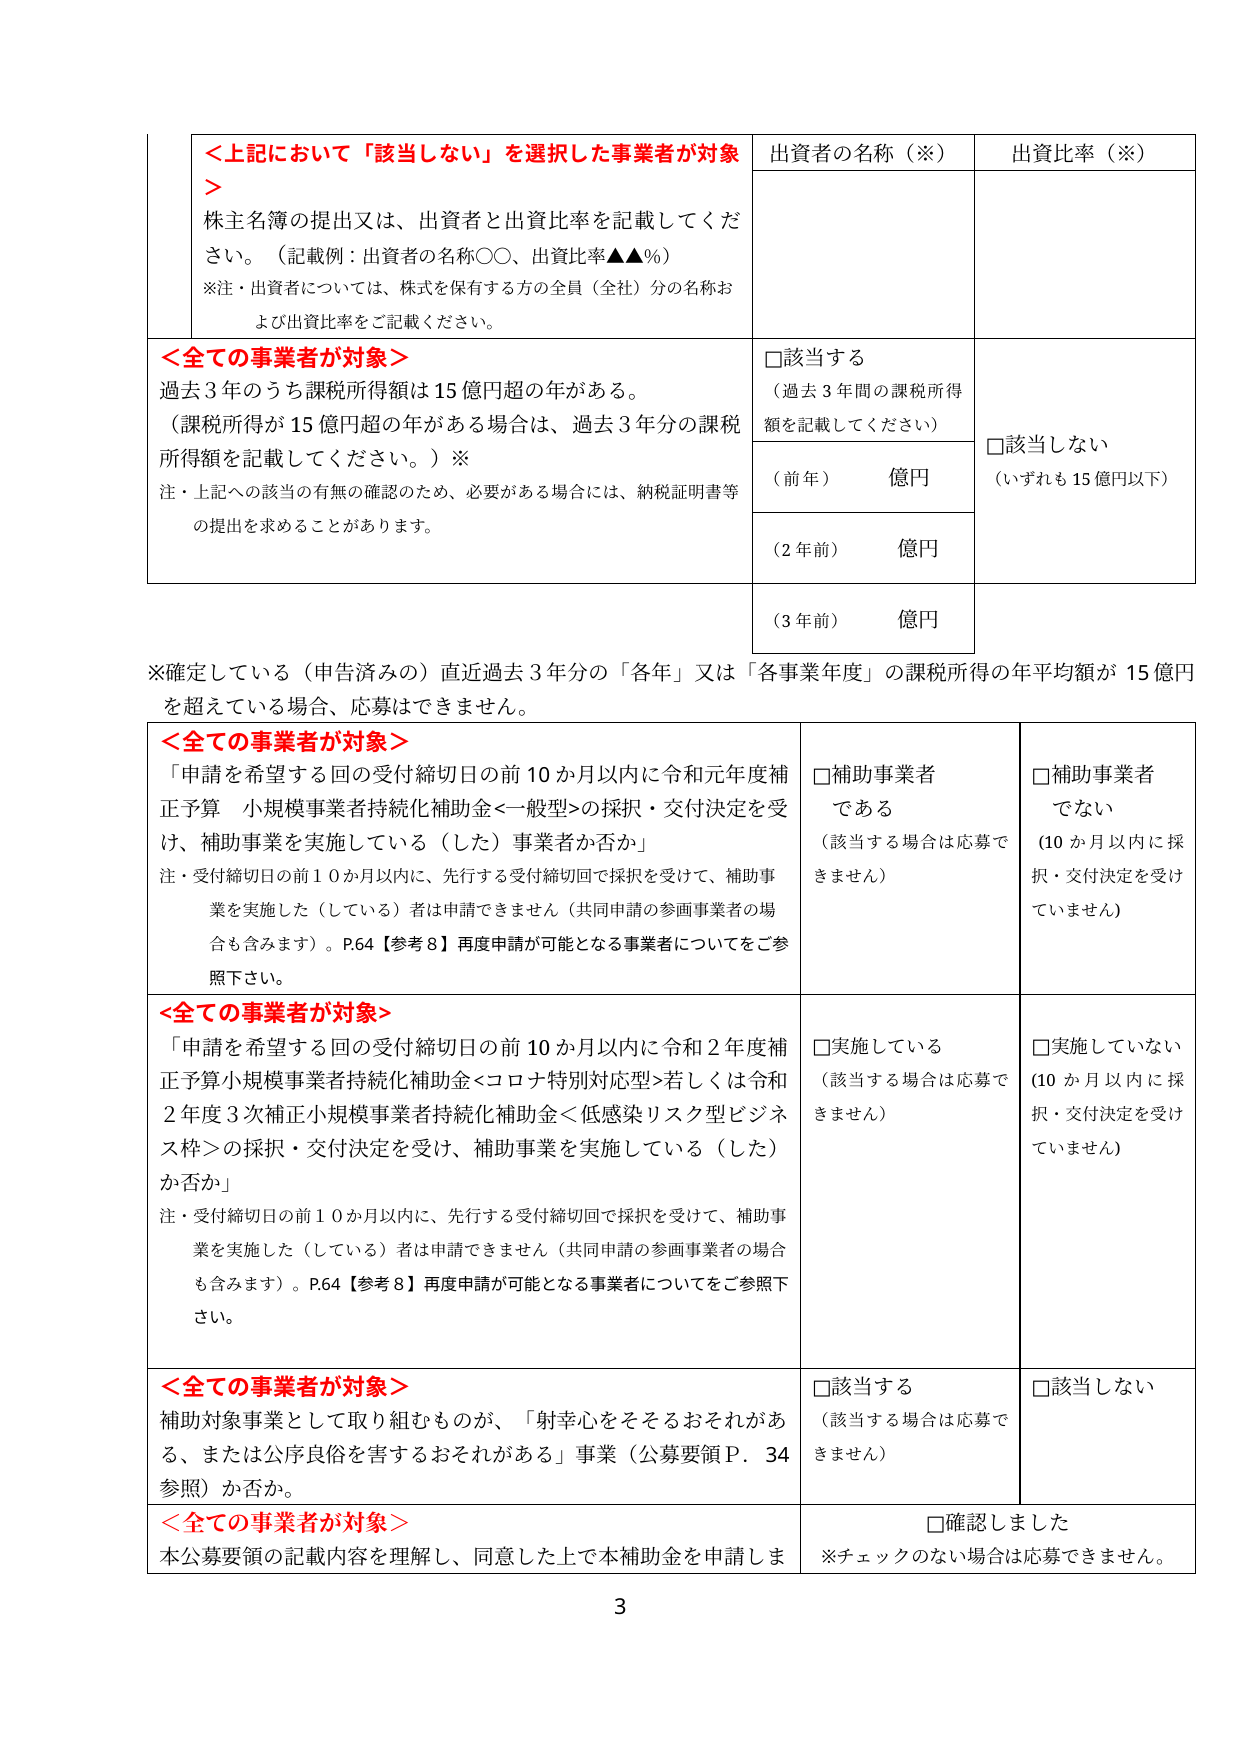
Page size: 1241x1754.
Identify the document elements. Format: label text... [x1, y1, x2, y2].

text ※確定している（申告済みの）直近過去３年分の「各年」又は「各事業年度」の課税所得の年平均額が15億円を超えている場合、応募はできません。 [148, 654, 1196, 722]
table_cell □該当する （該当する場合は応募できません） [801, 1369, 1019, 1504]
table_cell □実施している （該当する場合は応募できません） [801, 995, 1019, 1367]
table_cell □該当しない （いずれも15億円以下） [975, 339, 1195, 582]
table_cell （前年） 億円 [753, 442, 974, 512]
table_cell （3年前） 億円 [753, 584, 974, 653]
table_cell 出資比率（※） [975, 135, 1195, 169]
table_cell [148, 134, 191, 338]
table_cell [975, 171, 1195, 338]
table_cell ＜上記において「該当しない」を選択した事業者が対象＞ 株主名簿の提出又は、出資者と出資比率を記載してください。（記載例：出資者の名称○○、出資比率▲▲％） ※注・出資者については、株式を保有する方の全員（全社）分の名称お よび出資比率をご記載ください。 [192, 135, 752, 338]
table_cell （2年前） 億円 [753, 513, 974, 582]
table_cell □該当する （過去3年間の課税所得額を記載してください） [753, 339, 974, 441]
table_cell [148, 1505, 800, 1573]
table_header □補助事業者 である （該当する場合は応募できません） [801, 723, 1019, 994]
table_cell [753, 171, 974, 338]
table_cell ＜全ての事業者が対象＞ 補助対象事業として取り組むものが、「射幸心をそそるおそれがある、または公序良俗を害するおそれがある」事業（公募要領Ｐ．34参照）か否か。 [148, 1369, 800, 1504]
table_cell <全ての事業者が対象> 「申請を希望する回の受付締切日の前10か月以内に令和２年度補正予算小規模事業者持続化補助金<コロナ特別対応型>若しくは令和２年度３次補正小規模事業者持続化補助金＜低感染リスク型ビジネス枠＞の採択・交付決定を受け、補助事業を実施している（した）か否か」 注・受付締切日の前１０か月以内に、先行する受付締切回で採択を受けて、補助事業を実施した（している）者は申請できません（共同申請の参画事業者の場合も含みます）。P.64【参考８】再度申請が可能となる事業者についてをご参照下さい。 [148, 995, 800, 1367]
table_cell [801, 1505, 1195, 1573]
table_cell □該当しない [1021, 1369, 1195, 1504]
table_header ＜全ての事業者が対象＞ 「申請を希望する回の受付締切日の前10か月以内に令和元年度補正予算 小規模事業者持続化補助金<一般型>の採択・交付決定を受け、補助事業を実施している（した）事業者か否か」 注・受付締切日の前１０か月以内に、先行する受付締切回で採択を受けて、補助事業を実施した（している）者は申請できません（共同申請の参画事業者の場合も含みます）。P.64【参考８】再度申請が可能となる事業者についてをご参照下さい。 [148, 723, 800, 994]
table_cell □実施していない (10か月以内に採択・交付決定を受けていません) [1021, 995, 1195, 1367]
table_header □補助事業者 でない (10か月以内に採択・交付決定を受けていません) [1021, 723, 1195, 994]
table_cell ＜全ての事業者が対象＞ 過去３年のうち課税所得額は15億円超の年がある。 （課税所得が15億円超の年がある場合は、過去３年分の課税所得額を記載してください。）※ 注・上記への該当の有無の確認のため、必要がある場合には、納税証明書等の提出を求めることがあります。 [148, 339, 752, 582]
table_cell 出資者の名称（※） [753, 135, 974, 169]
